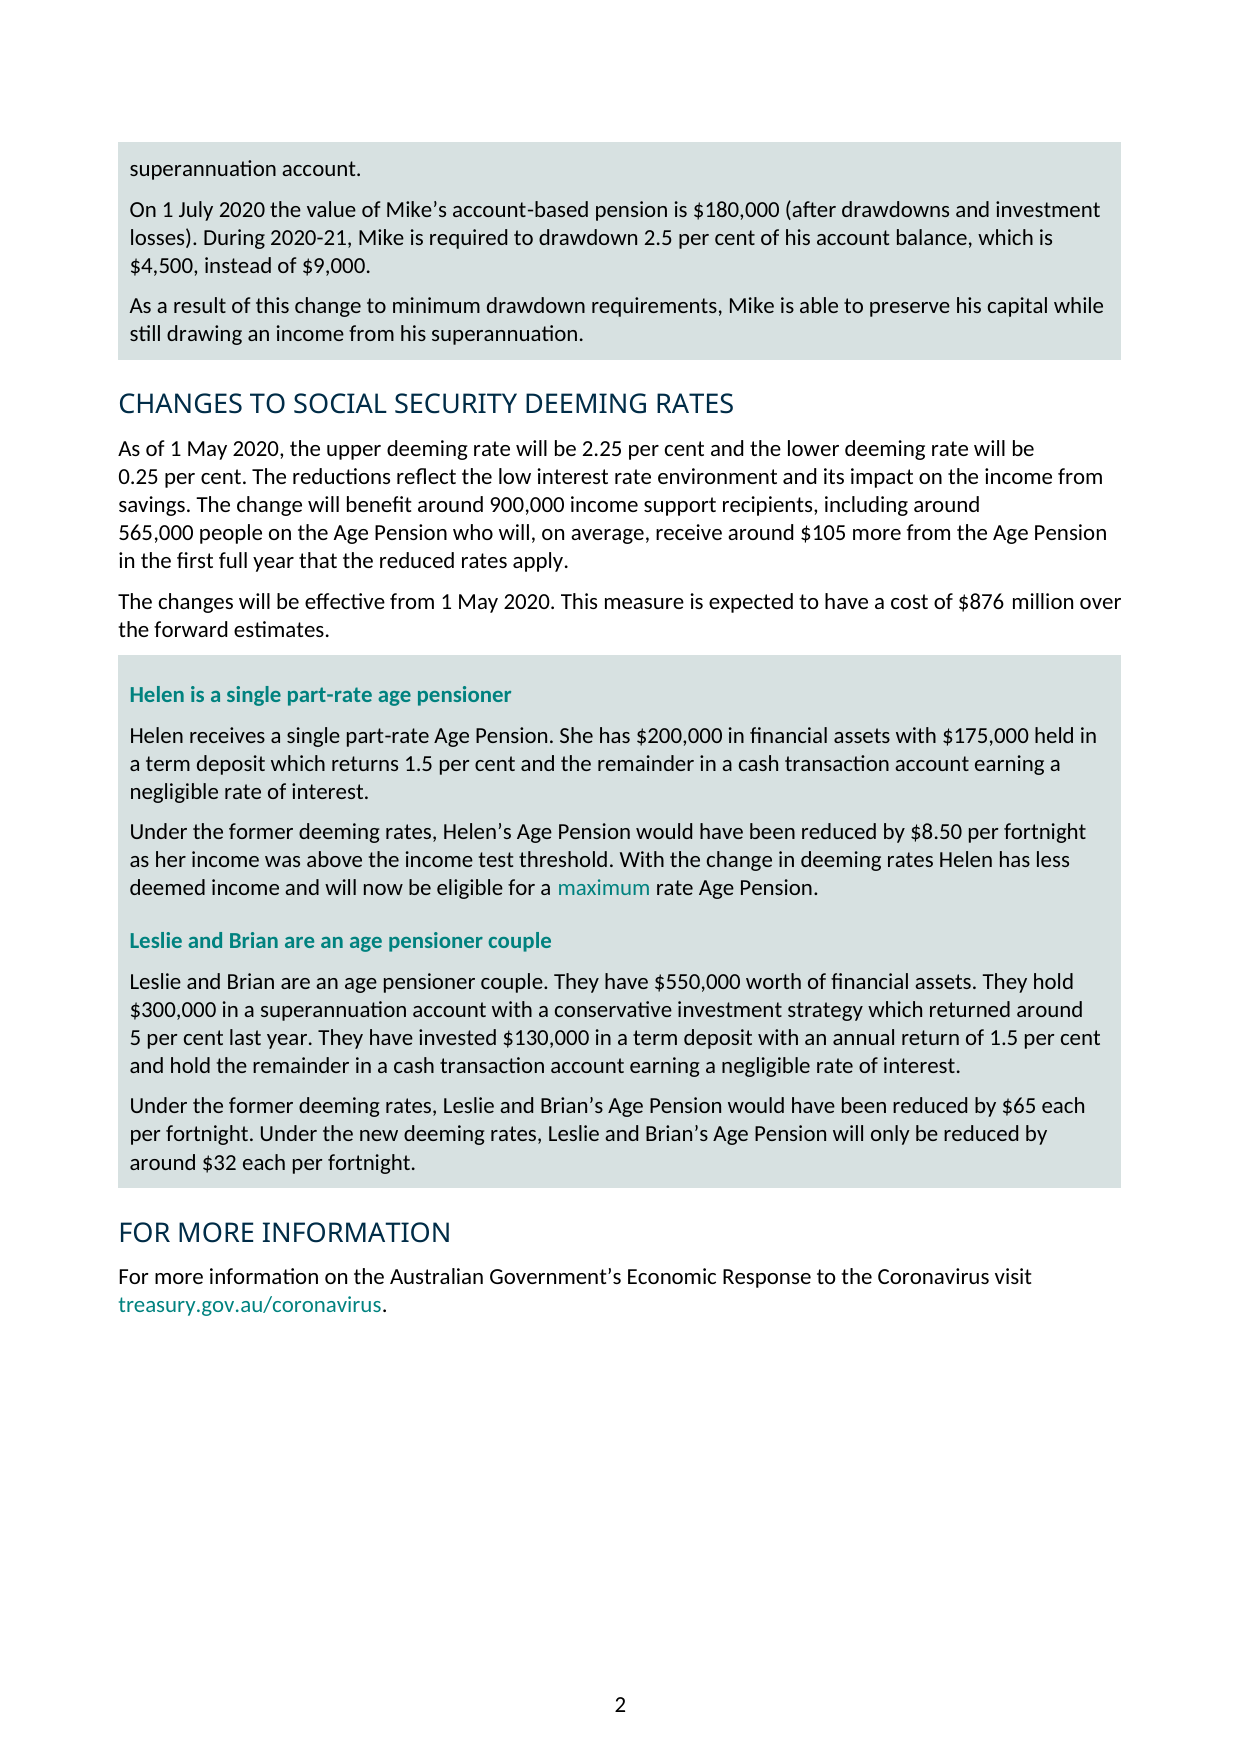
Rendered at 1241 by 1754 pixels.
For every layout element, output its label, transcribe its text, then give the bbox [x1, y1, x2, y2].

table_header Helen is a single part-rate age pensioner Helen receives a single part-rate Age Pension. She has $200,000 in financial assets with $175,000 held in a term deposit which returns 1.5 per cent and the remainder in a cash transaction account earning a negligible rate of interest. Under the former deeming rates, Helen’s Age Pension would have been reduced by $8.50 per fortnight as her income was above the income test threshold. With the change in deeming rates Helen has less deemed income and will now be eligible for a maximum rate Age Pension. Leslie and Brian are an age pensioner couple Leslie and Brian are an age pensioner couple. They have $550,000 worth of financial assets. They hold $300,000 in a superannuation account with a conservative investment strategy which returned around 5 per cent last year. They have invested $130,000 in a term deposit with an annual return of 1.5 per cent and hold the remainder in a cash transaction account earning a negligible rate of interest. Under the former deeming rates, Leslie and Brian’s Age Pension would have been reduced by $65 each per fortnight. Under the new deeming rates, Leslie and Brian’s Age Pension will only be reduced by around $32 each per fortnight. [118, 655, 1121, 1188]
text The changes will be effective from 1 May 2020. This measure is expected to have a cost of $876 million over the forward estimates. [118, 587, 1122, 643]
subtitle Changes to social security deeming rates [118, 385, 1122, 422]
text For more information on the Australian Government’s Economic Response to the Coronavirus visit treasury.gov.au/coronavirus. [118, 1262, 1122, 1318]
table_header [118, 142, 1121, 360]
subtitle for more information [118, 1213, 1122, 1250]
text As of 1 May 2020, the upper deeming rate will be 2.25 per cent and the lower deeming rate will be 0.25 per cent. The reductions reflect the low interest rate environment and its impact on the income from savings. The change will benefit around 900,000 income support recipients, including around 565,000 people on the Age Pension who will, on average, receive around $105 more from the Age Pension in the first full year that the reduced rates apply. [118, 434, 1122, 574]
